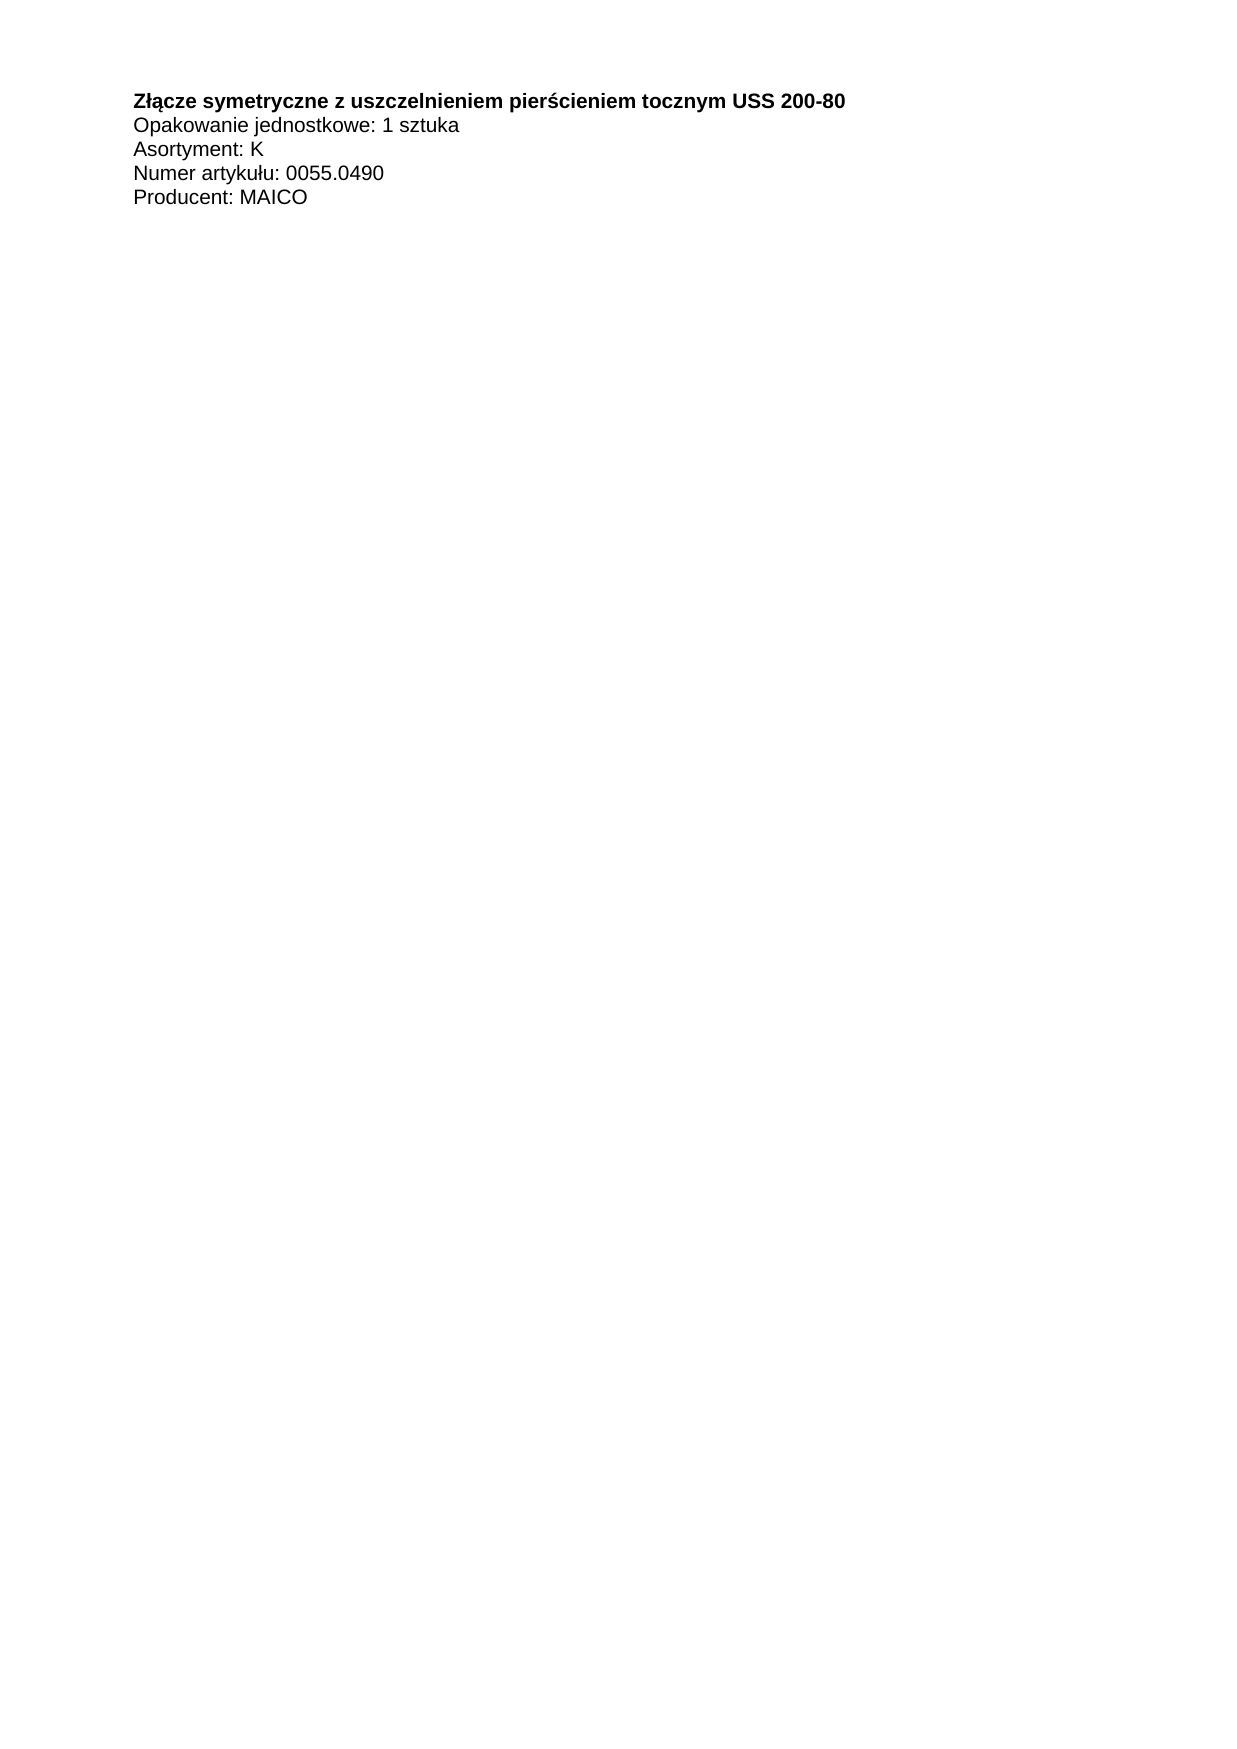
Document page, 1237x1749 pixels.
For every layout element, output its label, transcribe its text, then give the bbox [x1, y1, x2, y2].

text Złącze symetryczne z uszczelnieniem pierścieniem tocznym USS 200-80Opakowanie jednostkowe: 1 sztukaAsortyment: K Numer artykułu: 0055.0490Producent: MAICO [133, 89, 1148, 208]
